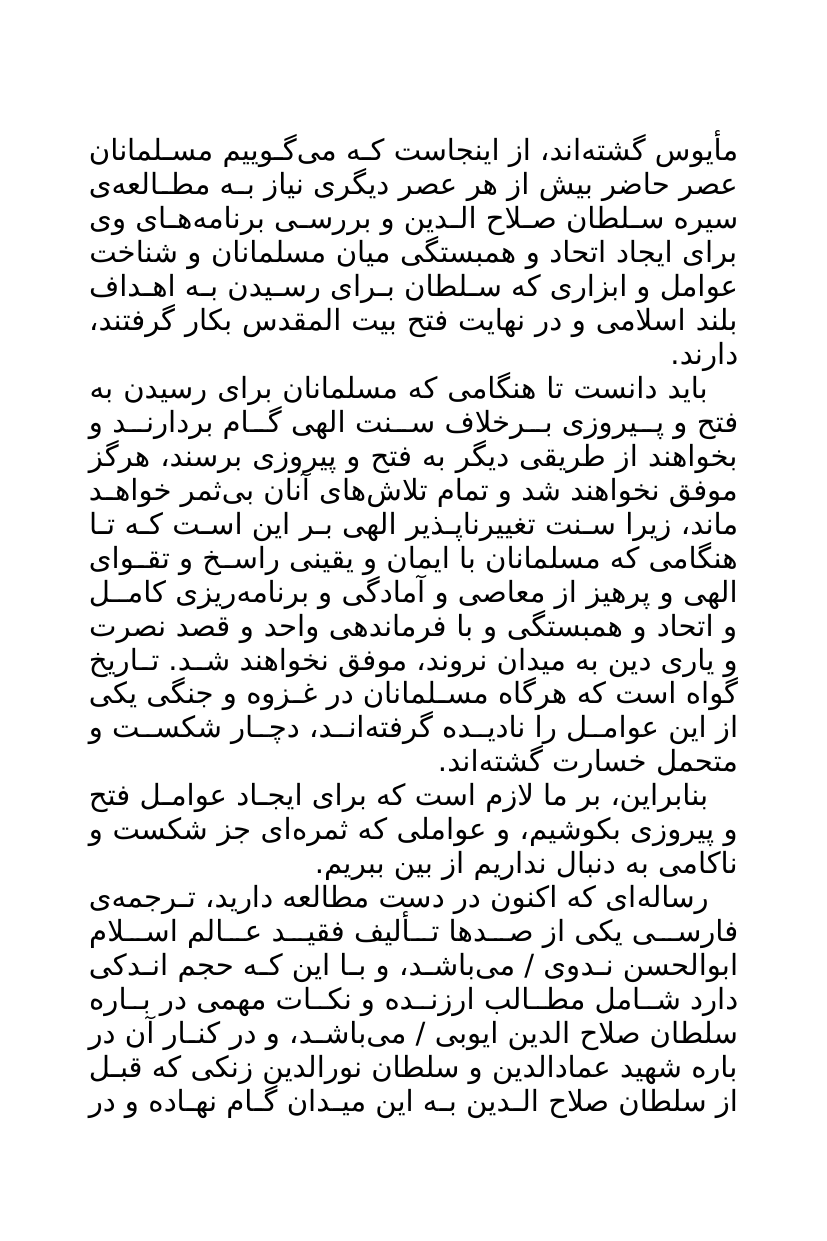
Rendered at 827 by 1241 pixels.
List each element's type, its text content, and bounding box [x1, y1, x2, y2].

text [89, 881, 738, 1118]
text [89, 133, 738, 371]
text بنابراین، بر ما لازم است که برای ایجاد عوامل فتح و پیروزی بکوشیم، و عواملی که ثمره‌ای جز شکست و ناکامی به دنبال نداریم از بین ببریم. [89, 779, 738, 881]
text باید دانست تا هنگامی که مسلمانان برای رسیدن به فتح و پیروزی برخلاف سنت الهی گام بردارند و بخواهند از طریقی دیگر به فتح و پیروزی برسند، هرگز موفق نخواهند شد و تمام تلاش‌های آنان بی‌ثمر خواهد ماند، زیرا سنت تغییرناپذیر الهی بر این است که تا هنگامی که مسلمانان با ایمان و یقینی راسخ و تقوای الهی و پرهیز از معاصی و آمادگی و برنامه‌ریزی کامل و اتحاد و همبستگی و با فرماندهی واحد و قصد نصرت و یاری دین به میدان نروند، موفق نخواهند شد. تاریخ گواه است که هرگاه مسلمانان در غزوه و جنگی یکی از این عوامل را نادیده گرفته‌اند، دچار شکست و متحمل خسارت گشته‌اند. [89, 371, 738, 779]
